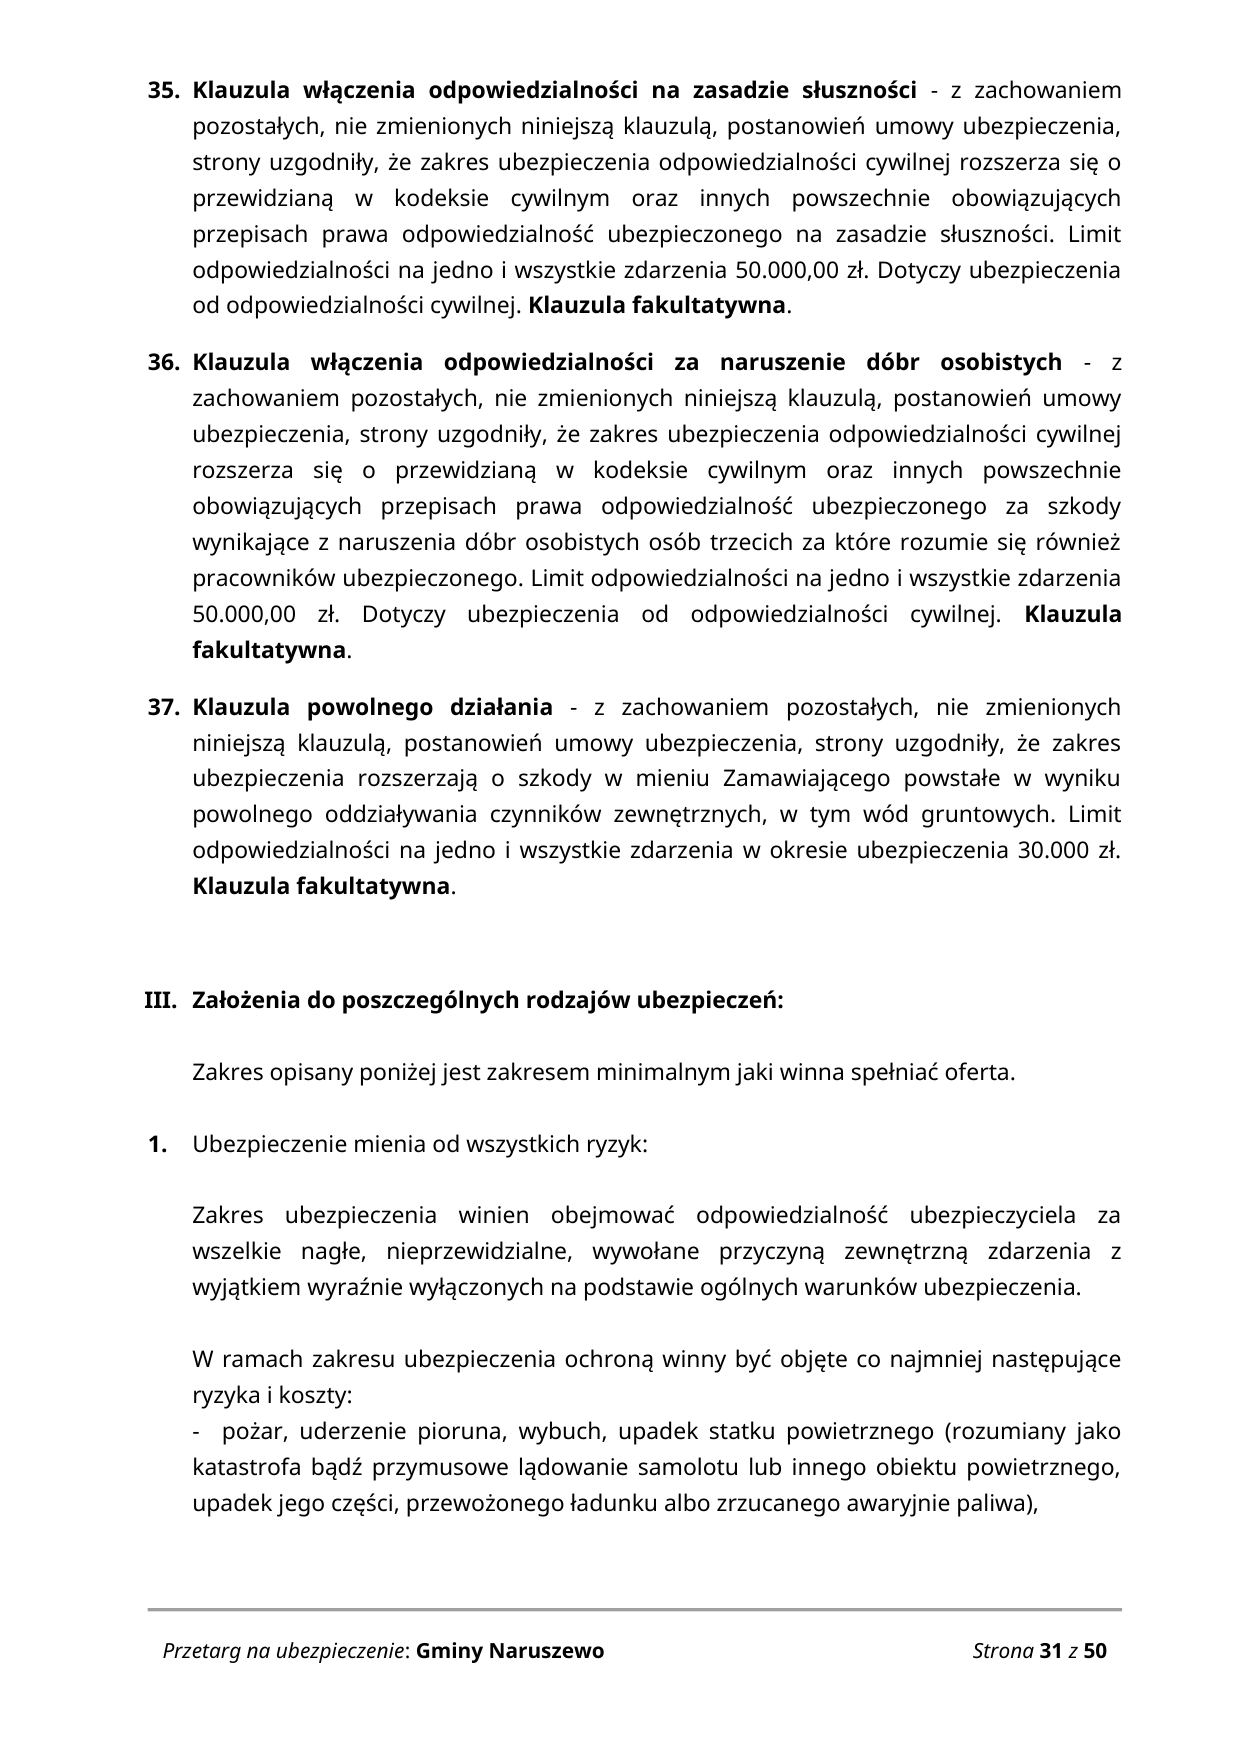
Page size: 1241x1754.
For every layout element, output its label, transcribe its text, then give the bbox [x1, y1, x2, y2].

list Klauzula włączenia odpowiedzialności za naruszenie dóbr osobistych - z zachowaniem pozostałych, nie zmienionych niniejszą klauzulą, postanowień umowy ubezpieczenia, strony uzgodniły, że zakres ubezpieczenia odpowiedzialności cywilnej rozszerza się o przewidzianą w kodeksie cywilnym oraz innych powszechnie obowiązujących przepisach prawa odpowiedzialność ubezpieczonego za szkody wynikające z naruszenia dóbr osobistych osób trzecich za które rozumie się również pracowników ubezpieczonego. Limit odpowiedzialności na jedno i wszystkie zdarzenia 50.000,00 zł. Dotyczy ubezpieczenia od odpowiedzialności cywilnej. Klauzula fakultatywna. [148, 346, 1122, 665]
list Ubezpieczenie mienia od wszystkich ryzyk: [148, 1127, 1122, 1159]
list Zakres ubezpieczenia winien obejmować odpowiedzialność ubezpieczyciela za wszelkie nagłe, nieprzewidzialne, wywołane przyczyną zewnętrzną zdarzenia z wyjątkiem wyraźnie wyłączonych na podstawie ogólnych warunków ubezpieczenia. [192, 1199, 1122, 1302]
text W ramach zakresu ubezpieczenia ochroną winny być objęte co najmniej następujące ryzyka i koszty: [192, 1343, 1122, 1410]
text Zakres opisany poniżej jest zakresem minimalnym jaki winna spełniać oferta. [192, 1056, 1122, 1087]
list Założenia do poszczególnych rodzajów ubezpieczeń: [177, 984, 1122, 1015]
list Klauzula włączenia odpowiedzialności na zasadzie słuszności - z zachowaniem pozostałych, nie zmienionych niniejszą klauzulą, postanowień umowy ubezpieczenia, strony uzgodniły, że zakres ubezpieczenia odpowiedzialności cywilnej rozszerza się o przewidzianą w kodeksie cywilnym oraz innych powszechnie obowiązujących przepisach prawa odpowiedzialność ubezpieczonego na zasadzie słuszności. Limit odpowiedzialności na jedno i wszystkie zdarzenia 50.000,00 zł. Dotyczy ubezpieczenia od odpowiedzialności cywilnej. Klauzula fakultatywna. [148, 74, 1122, 321]
list Klauzula powolnego działania - z zachowaniem pozostałych, nie zmienionych niniejszą klauzulą, postanowień umowy ubezpieczenia, strony uzgodniły, że zakres ubezpieczenia rozszerzają o szkody w mieniu Zamawiającego powstałe w wyniku powolnego oddziaływania czynników zewnętrznych, w tym wód gruntowych. Limit odpowiedzialności na jedno i wszystkie zdarzenia w okresie ubezpieczenia 30.000 zł. Klauzula fakultatywna. [148, 691, 1122, 901]
text - pożar, uderzenie pioruna, wybuch, upadek statku powietrznego (rozumiany jako katastrofa bądź przymusowe lądowanie samolotu lub innego obiektu powietrznego, upadek jego części, przewożonego ładunku albo zrzucanego awaryjnie paliwa), [192, 1415, 1122, 1518]
